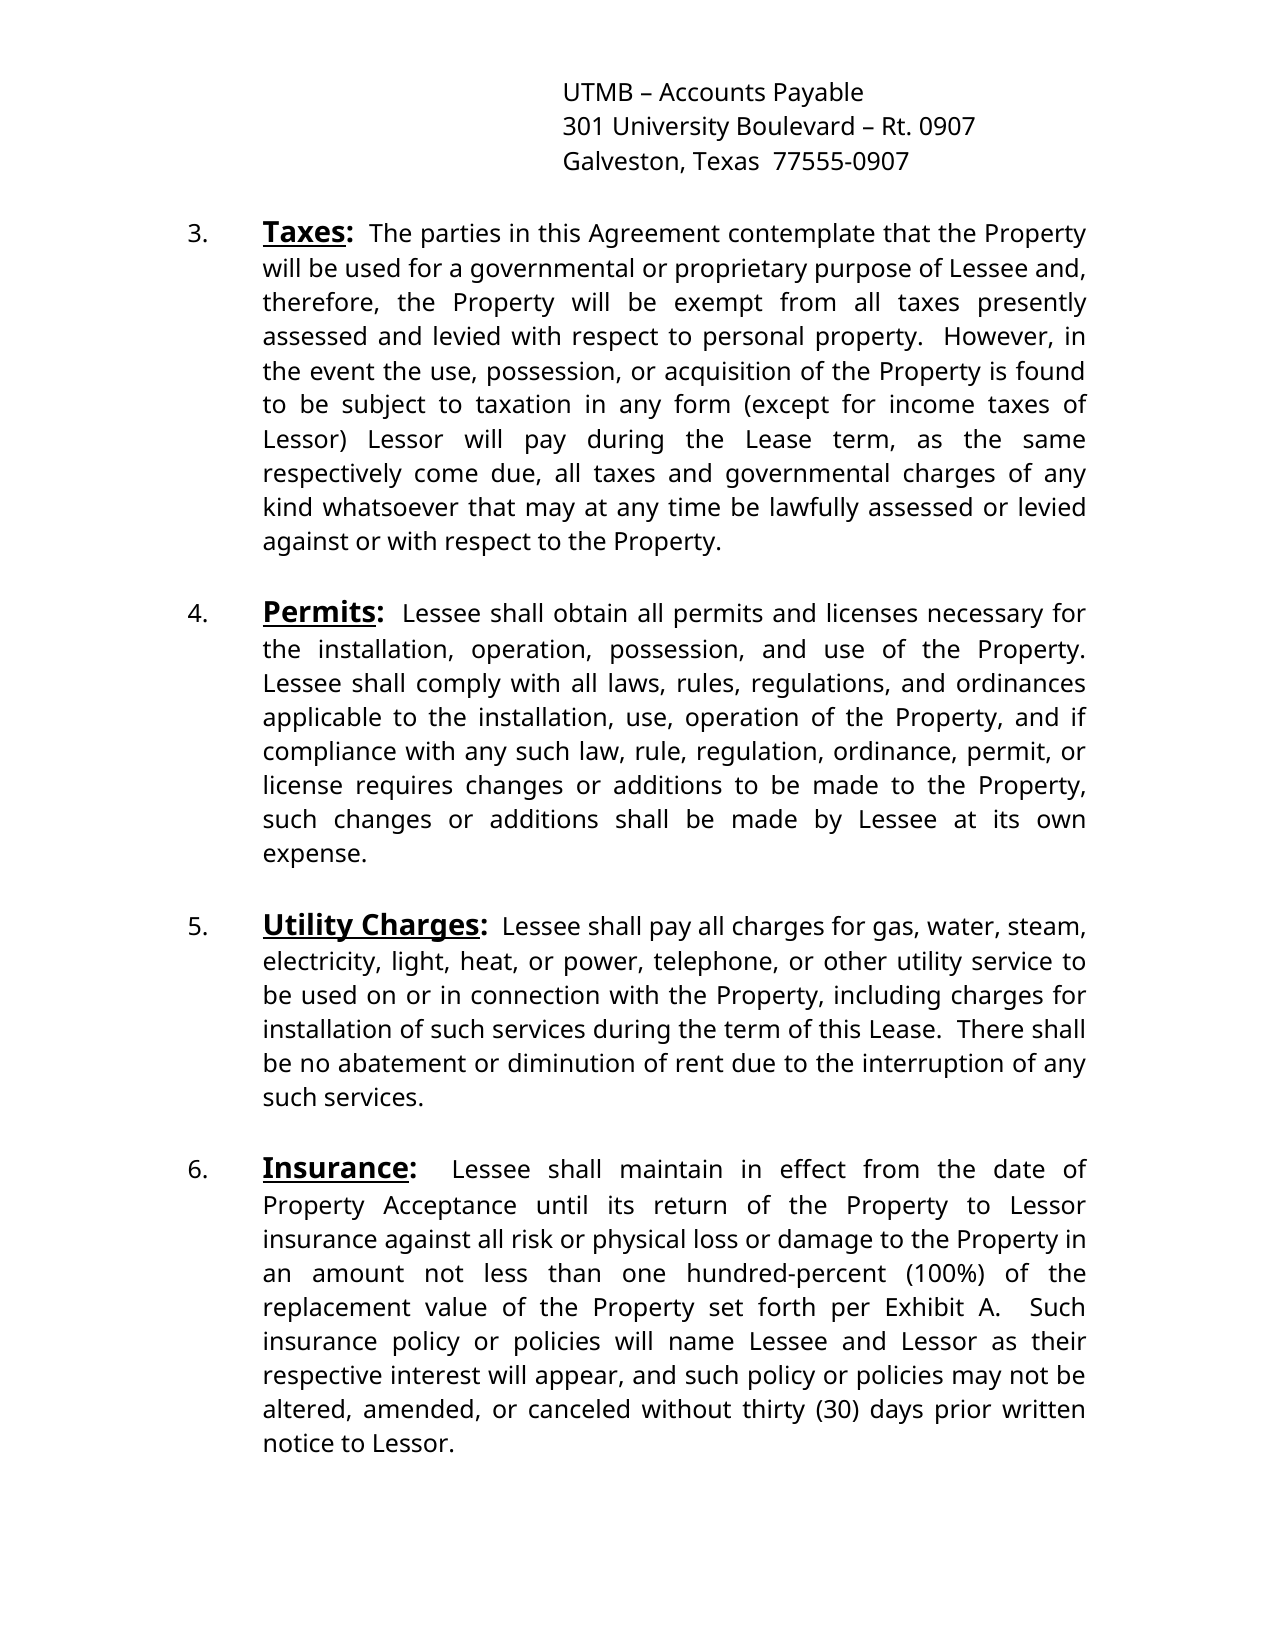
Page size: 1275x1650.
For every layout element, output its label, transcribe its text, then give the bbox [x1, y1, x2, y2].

list Insurance: Lessee shall maintain in effect from the date of Property Acceptance until its return of the Property to Lessor insurance against all risk or physical loss or damage to the Property in an amount not less than one hundred-percent (100%) of the replacement value of the Property set forth per Exhibit A. Such insurance policy or policies will name Lessee and Lessor as their respective interest will appear, and such policy or policies may not be altered, amended, or canceled without thirty (30) days prior written notice to Lessor. [187, 1148, 1087, 1460]
text Galveston, Texas 77555-0907 [262, 143, 1087, 177]
text 4. Permits: Lessee shall obtain all permits and licenses necessary for the installation, operation, possession, and use of the Property. Lessee shall comply with all laws, rules, regulations, and ordinances applicable to the installation, use, operation of the Property, and if compliance with any such law, rule, regulation, ordinance, permit, or license requires changes or additions to be made to the Property, such changes or additions shall be made by Lessee at its own expense. [187, 592, 1087, 870]
text 5. Utility Charges: Lessee shall pay all charges for gas, water, steam, electricity, light, heat, or power, telephone, or other utility service to be used on or in connection with the Property, including charges for installation of such services during the term of this Lease. There shall be no abatement or diminution of rent due to the interruption of any such services. [187, 904, 1087, 1114]
text 301 University Boulevard – Rt. 0907 [262, 109, 1087, 143]
text 3. Taxes: The parties in this Agreement contemplate that the Property will be used for a governmental or proprietary purpose of Lessee and, therefore, the Property will be exempt from all taxes presently assessed and levied with respect to personal property. However, in the event the use, possession, or acquisition of the Property is found to be subject to taxation in any form (except for income taxes of Lessor) Lessor will pay during the Lease term, as the same respectively come due, all taxes and governmental charges of any kind whatsoever that may at any time be lawfully assessed or levied against or with respect to the Property. [187, 211, 1087, 557]
text UTMB – Accounts Payable [262, 75, 1087, 109]
